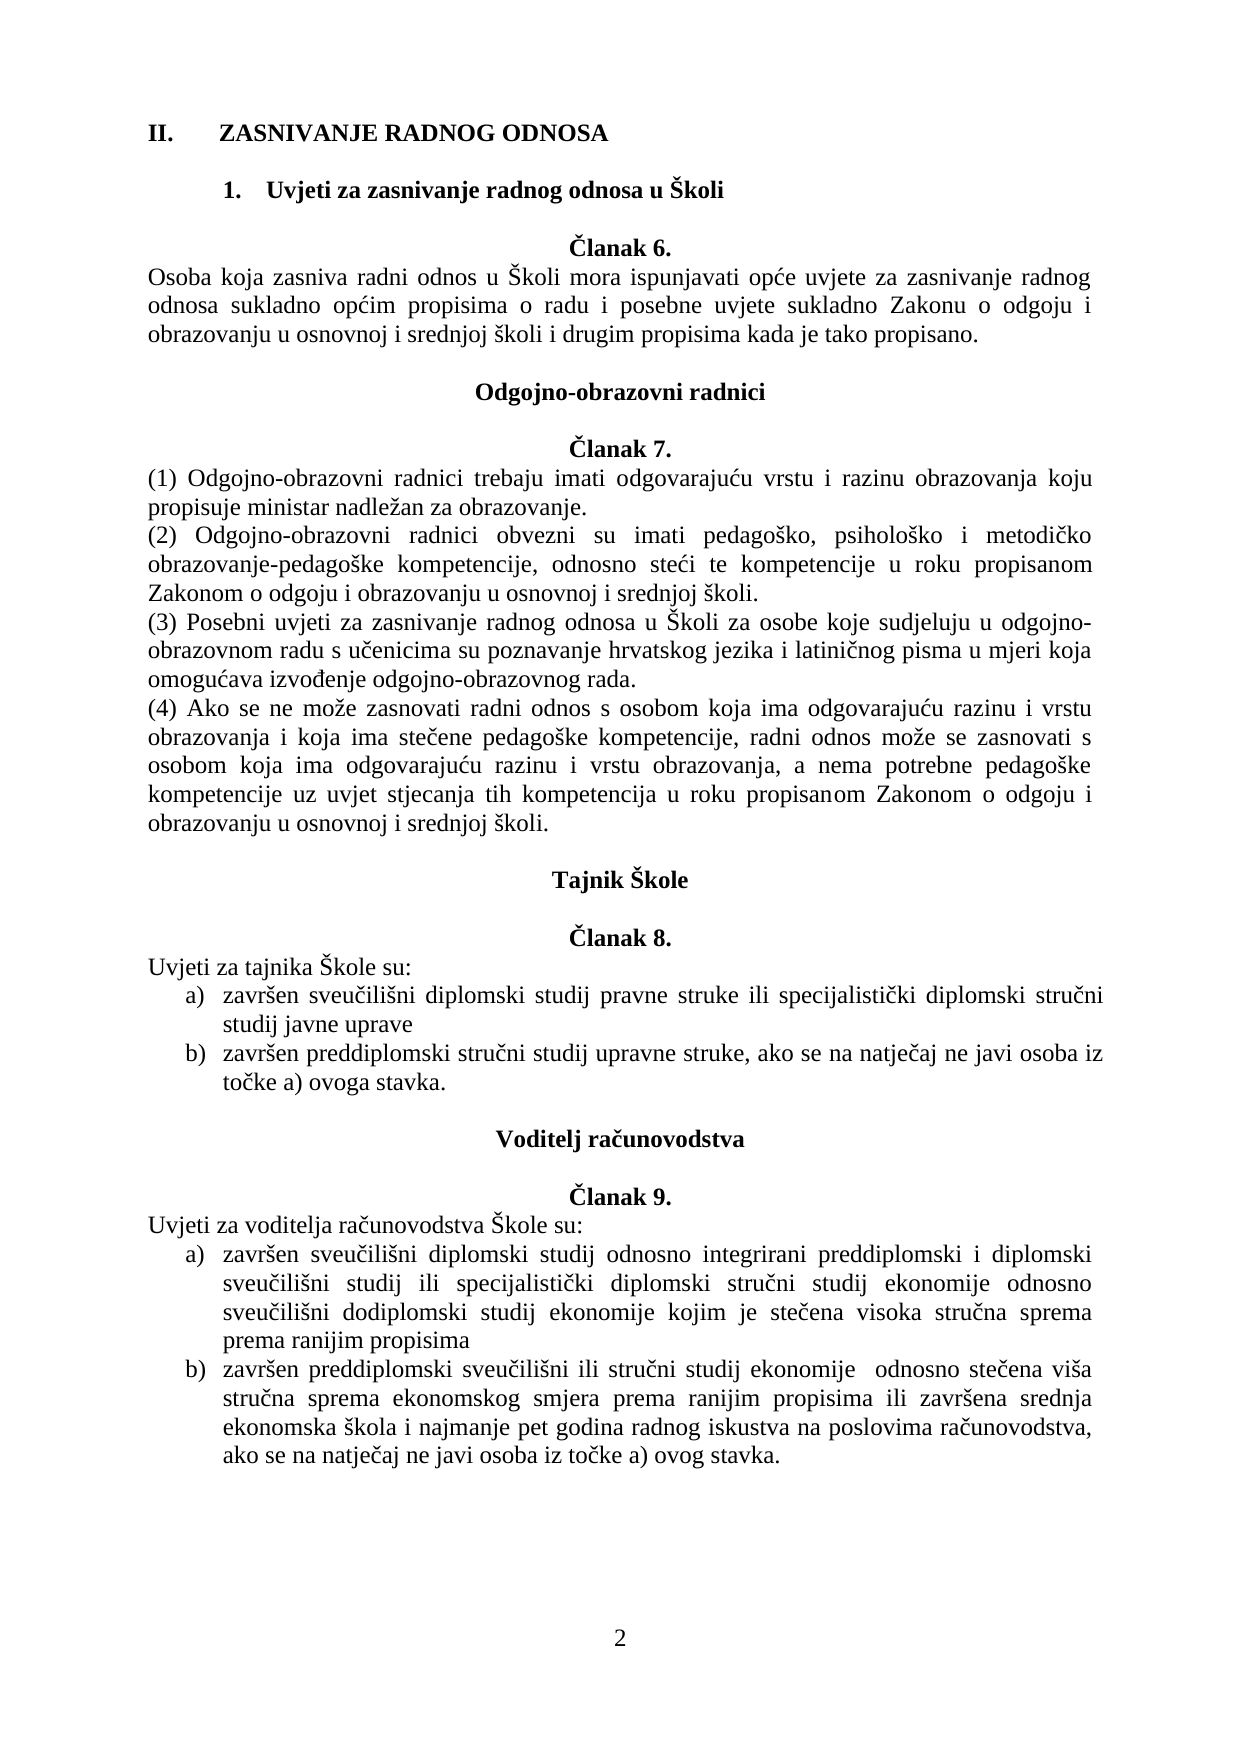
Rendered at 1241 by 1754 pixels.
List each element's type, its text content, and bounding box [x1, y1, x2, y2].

text Voditelj računovodstva [148, 1124, 1092, 1153]
text (3) Posebni uvjeti za zasnivanje radnog odnosa u Školi za osobe koje sudjeluju u odgojno-obrazovnom radu s učenicima su poznavanje hrvatskog jezika i latiničnog pisma u mjeri koja omogućava izvođenje odgojno-obrazovnog rada. [148, 607, 1092, 693]
text (1) Odgojno-obrazovni radnici trebaju imati odgovarajuću vrstu i razinu obrazovanja koju propisuje ministar nadležan za obrazovanje. [148, 463, 1092, 521]
text Članak 7. [148, 434, 1092, 463]
text (2) Odgojno-obrazovni radnici obvezni su imati pedagoško, psihološko i metodičko obrazovanje-pedagoške kompetencije, odnosno steći te kompetencije u roku propisanom Zakonom o odgoju i obrazovanju u osnovnoj i srednjoj školi. [148, 521, 1092, 607]
text Članak 6. [148, 233, 1092, 262]
text Članak 8. [148, 923, 1092, 952]
list završen preddiplomski sveučilišni ili stručni studij ekonomije odnosno stečena viša stručna sprema ekonomskog smjera prema ranijim propisima ili završena srednja ekonomska škola i najmanje pet godina radnog iskustva na poslovima računovodstva, ako se na natječaj ne javi osoba iz točke a) ovog stavka. [185, 1354, 1092, 1469]
text Tajnik Škole [148, 866, 1092, 894]
text Osoba koja zasniva radni odnos u Školi mora ispunjavati opće uvjete za zasnivanje radnog odnosa sukladno općim propisima o radu i posebne uvjete sukladno Zakonu o odgoju i obrazovanju u osnovnoj i srednjoj školi i drugim propisima kada je tako propisano. [148, 262, 1092, 348]
text Uvjeti za tajnika Škole su: [148, 952, 1092, 981]
list ZASNIVANJE RADNOG ODNOSA [148, 118, 1092, 147]
list završen preddiplomski stručni studij upravne struke, ako se na natječaj ne javi osoba iz točke a) ovoga stavka. [185, 1038, 1104, 1096]
text Odgojno-obrazovni radnici [148, 377, 1092, 406]
list završen sveučilišni diplomski studij odnosno integrirani preddiplomski i diplomski sveučilišni studij ili specijalistički diplomski stručni studij ekonomije odnosno sveučilišni dodiplomski studij ekonomije kojim je stečena visoka stručna sprema prema ranijim propisima [185, 1239, 1092, 1354]
text Uvjeti za voditelja računovodstva Škole su: [148, 1211, 1092, 1239]
list završen sveučilišni diplomski studij pravne struke ili specijalistički diplomski stručni studij javne uprave [185, 981, 1104, 1038]
text Članak 9. [148, 1182, 1092, 1211]
list Uvjeti za zasnivanje radnog odnosa u Školi [223, 176, 1092, 204]
text (4) Ako se ne može zasnovati radni odnos s osobom koja ima odgovarajuću razinu i vrstu obrazovanja i koja ima stečene pedagoške kompetencije, radni odnos može se zasnovati s osobom koja ima odgovarajuću razinu i vrstu obrazovanja, a nema potrebne pedagoške kompetencije uz uvjet stjecanja tih kompetencija u roku propisanom Zakonom o odgoju i obrazovanju u osnovnoj i srednjoj školi. [148, 693, 1092, 837]
